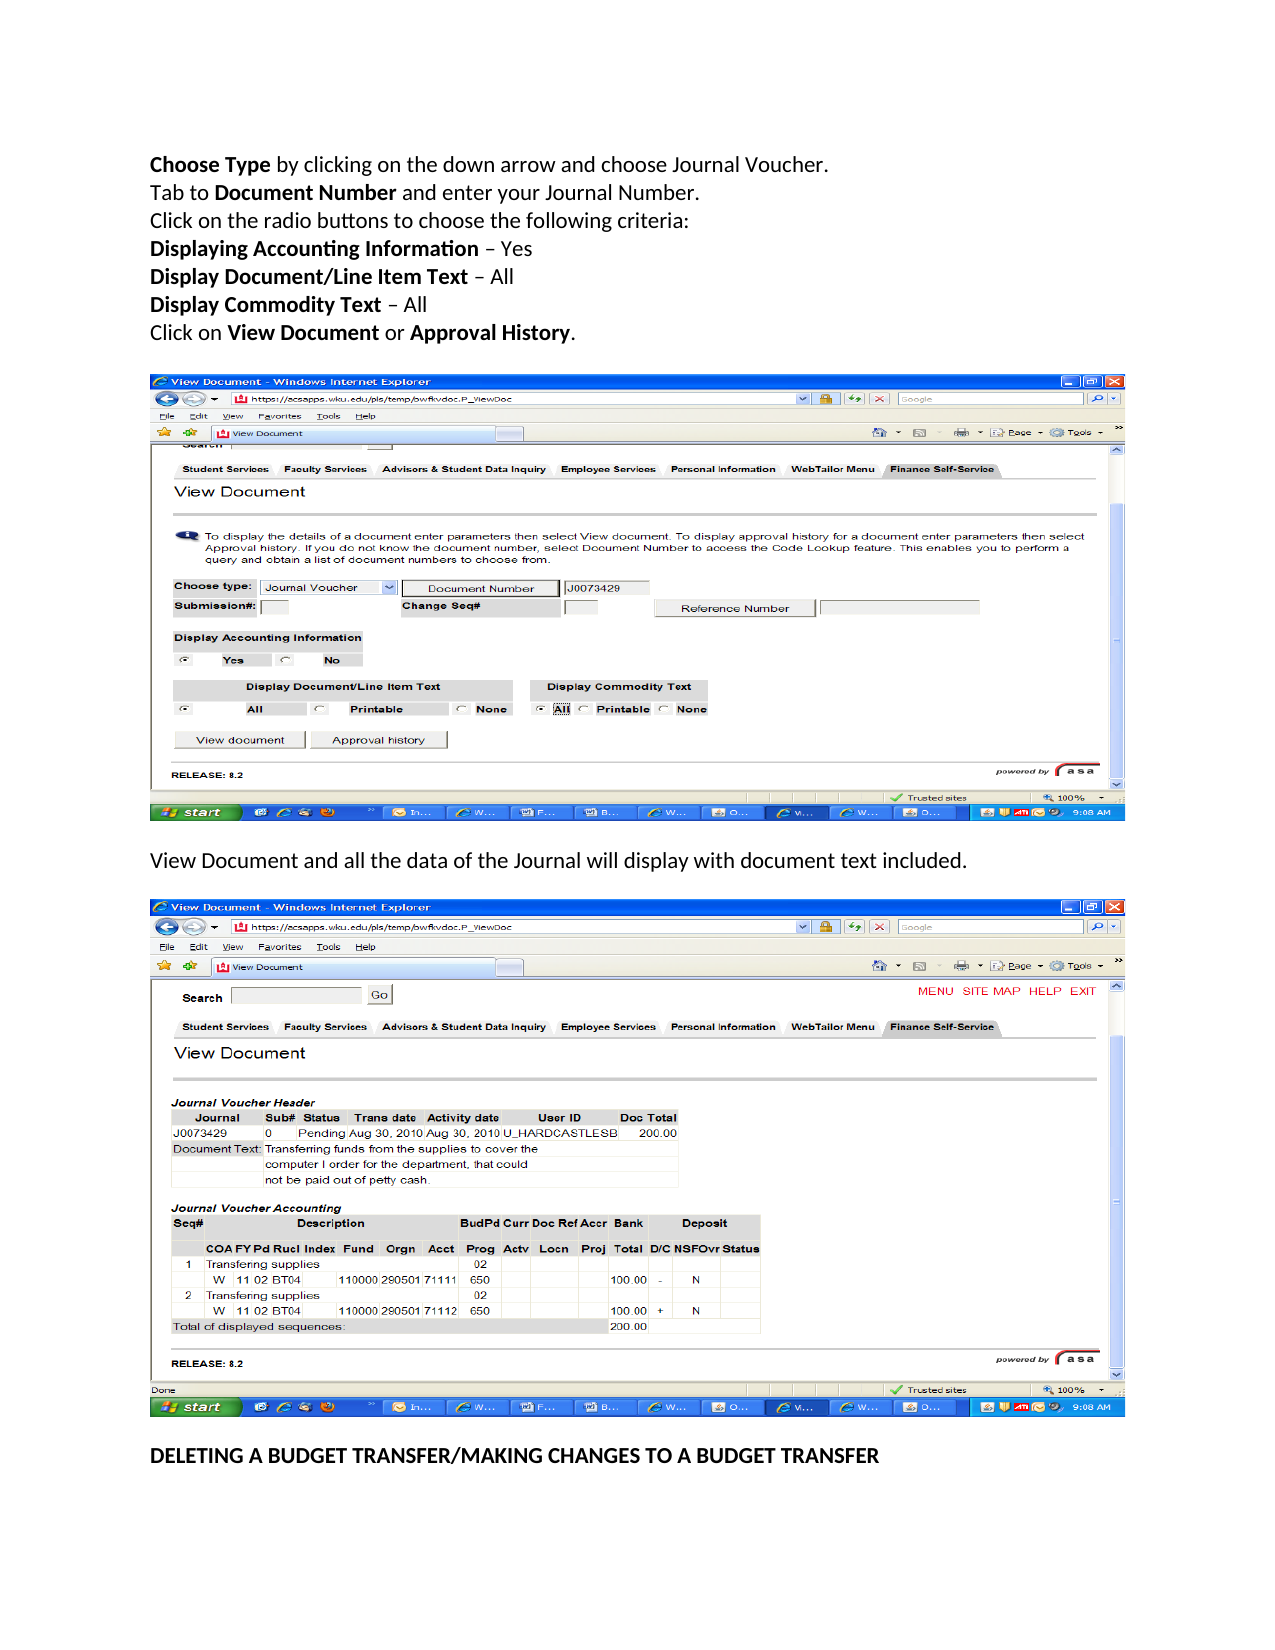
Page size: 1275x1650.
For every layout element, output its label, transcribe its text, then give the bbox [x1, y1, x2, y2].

text Click on View Document or Approval History. [150, 318, 1125, 346]
text Display Commodity Text – All [150, 290, 1125, 318]
text DELETING A BUDGET TRANSFER/MAKING CHANGES TO A BUDGET TRANSFER [150, 1441, 1125, 1469]
text Click on the radio buttons to choose the following criteria: [150, 206, 1125, 234]
picture [150, 899, 1125, 1417]
text View Document and all the data of the Journal will display with document text included. [150, 846, 1125, 874]
picture [150, 374, 1125, 821]
text Choose Type by clicking on the down arrow and choose Journal Voucher. [150, 150, 1125, 178]
text Displaying Accounting Information – Yes [150, 234, 1125, 262]
text Display Document/Line Item Text – All [150, 262, 1125, 290]
text Tab to Document Number and enter your Journal Number. [150, 178, 1125, 206]
